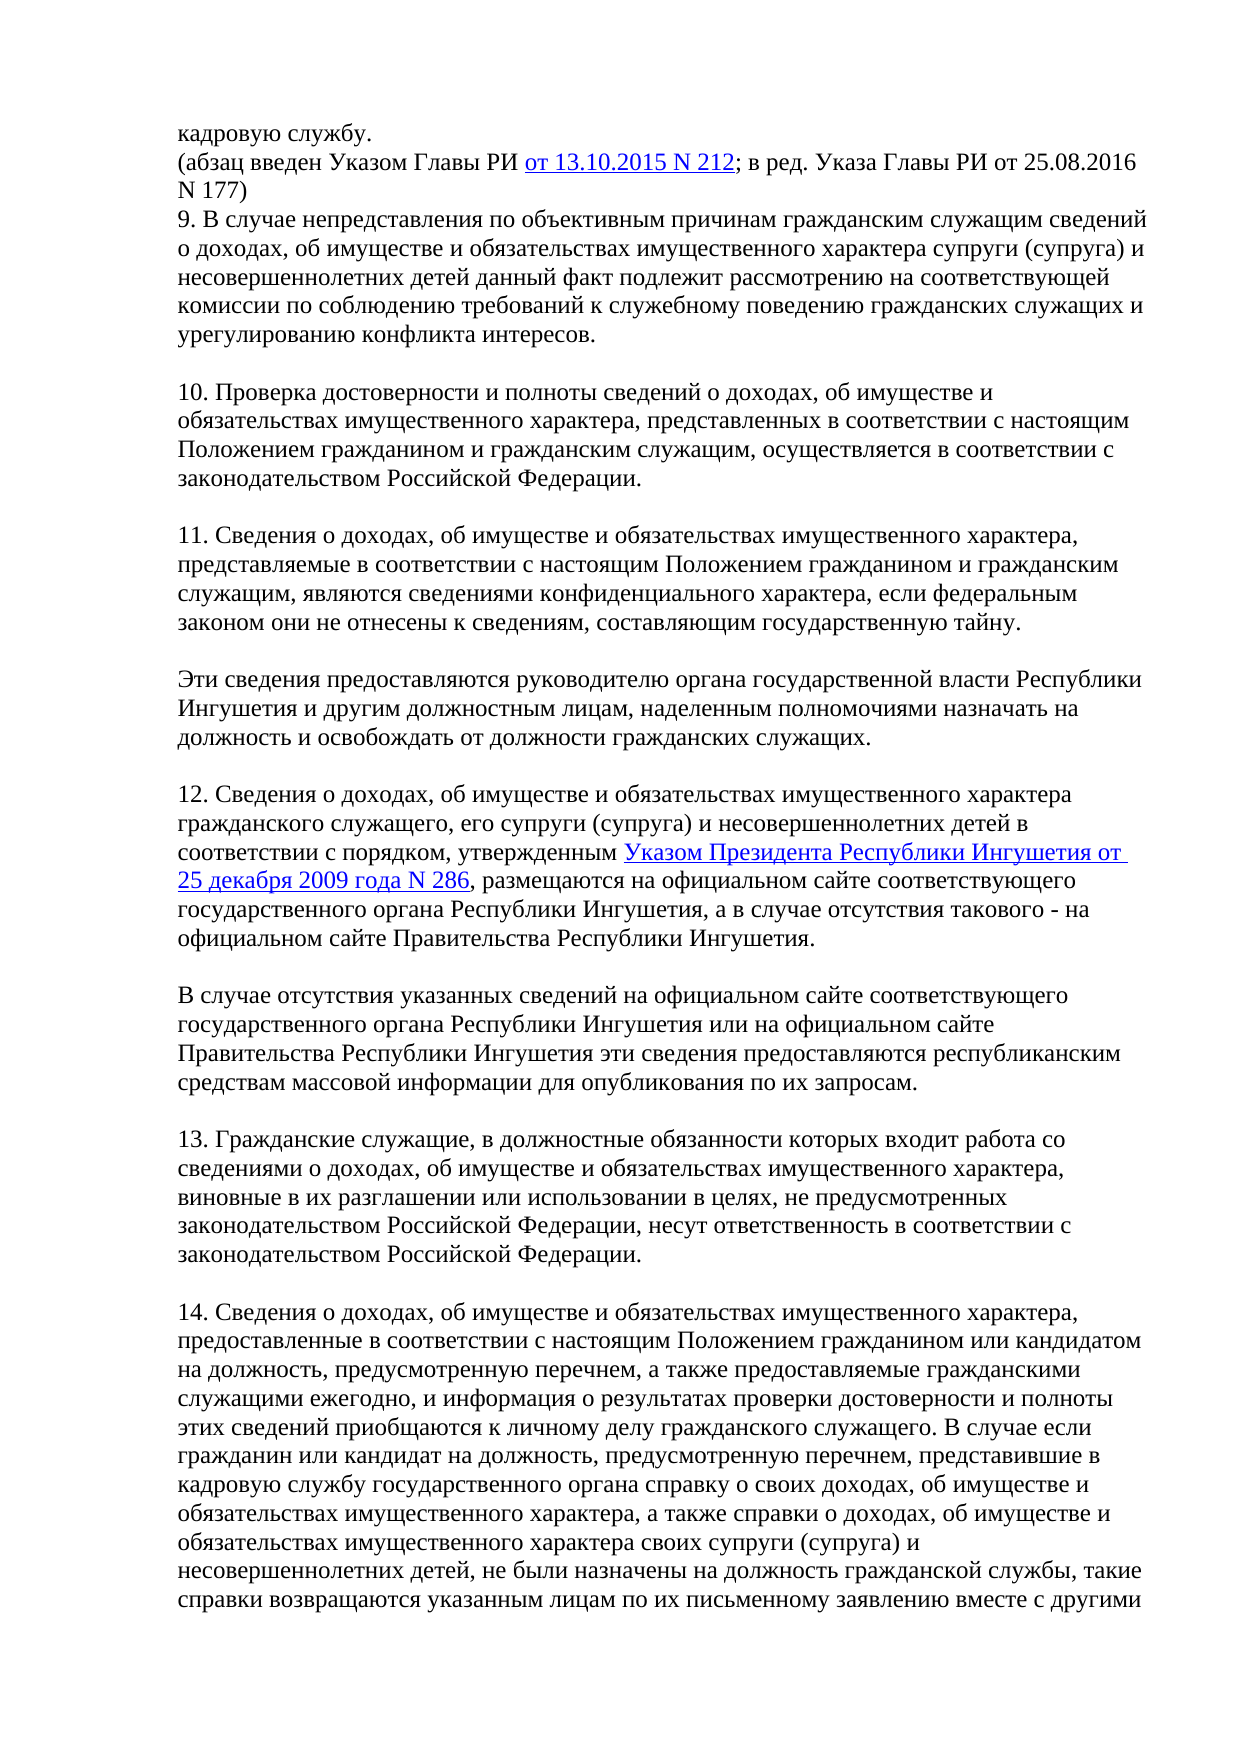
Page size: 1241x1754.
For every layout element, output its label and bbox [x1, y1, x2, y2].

text [177, 118, 1152, 1613]
